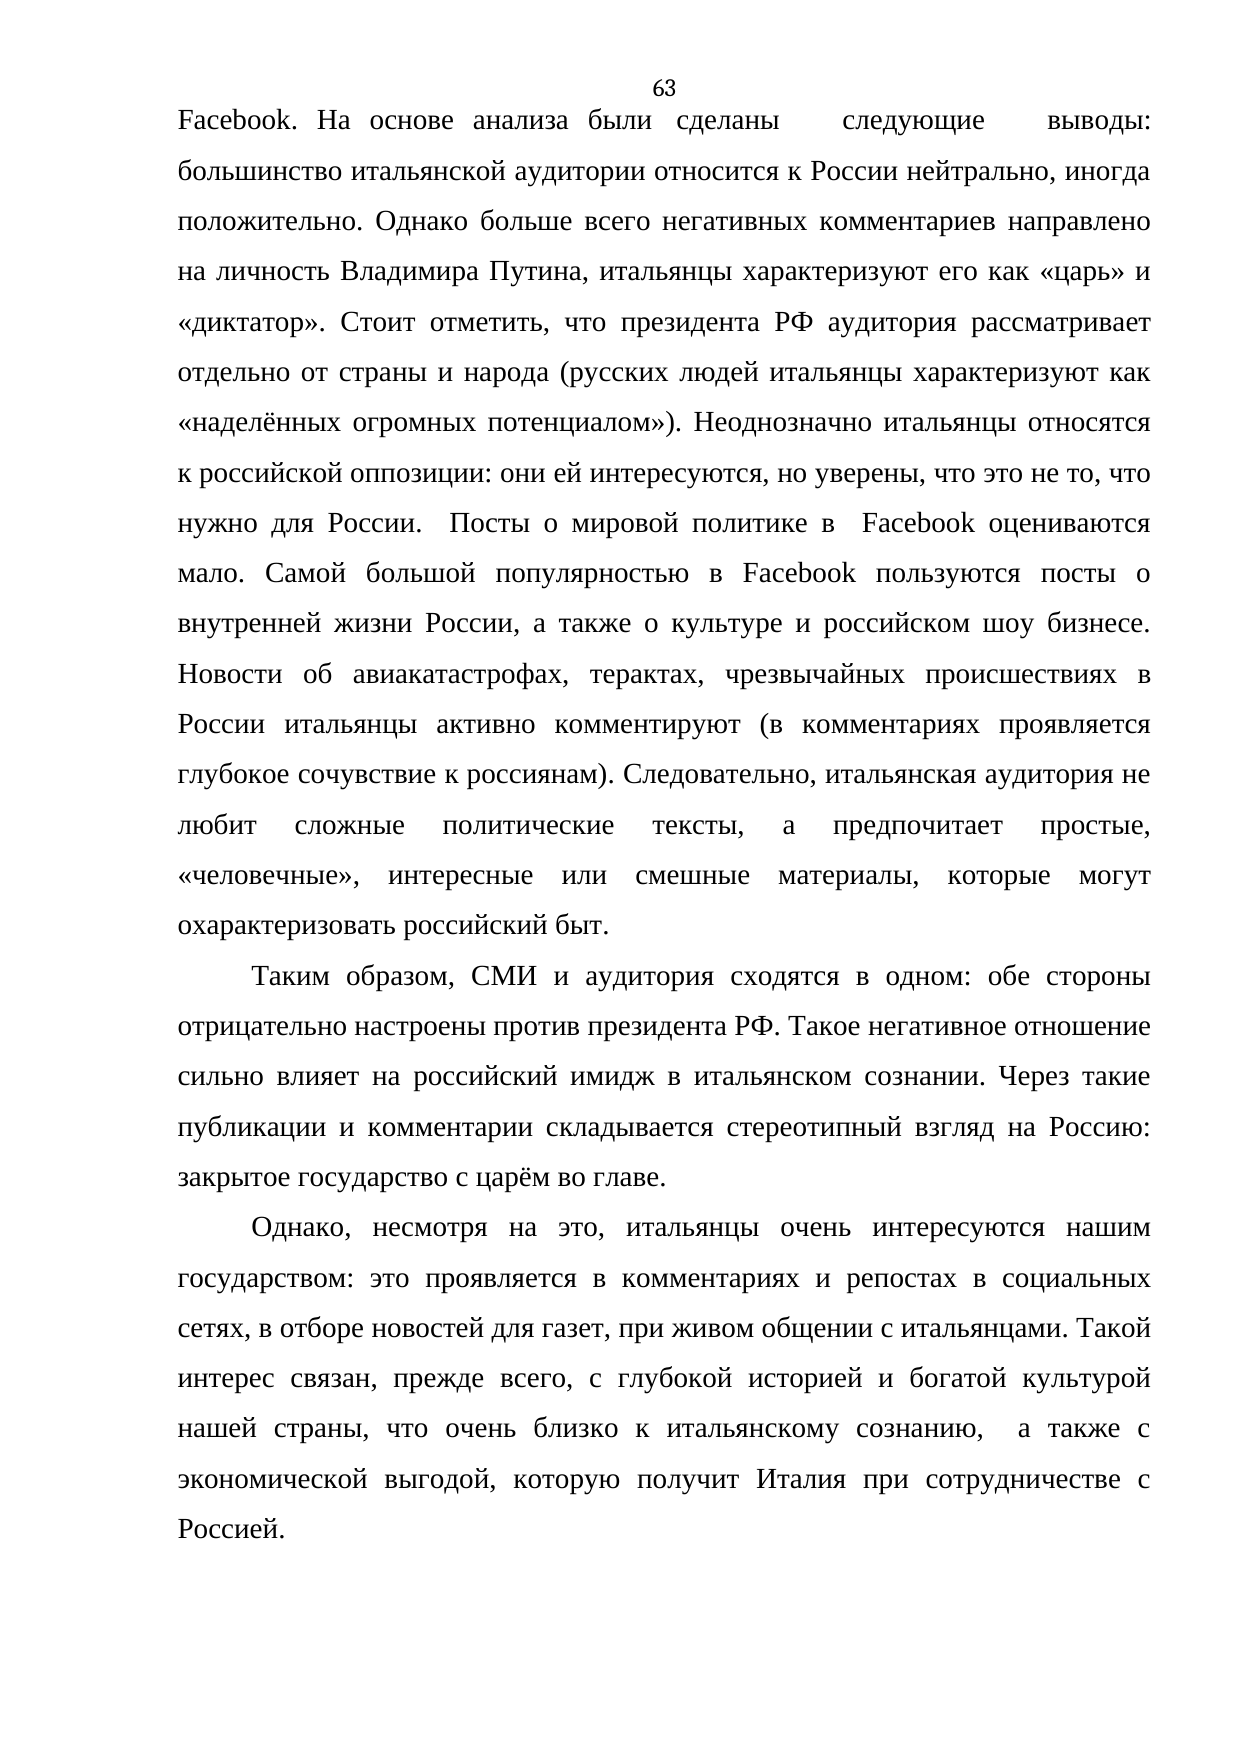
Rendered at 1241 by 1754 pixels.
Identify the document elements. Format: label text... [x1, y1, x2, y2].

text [177, 102, 1152, 941]
text Таким образом, СМИ и аудитория сходятся в одном: обе стороны отрицательно настроены против президента РФ. Такое негативное отношение сильно влияет на российский имидж в итальянском сознании. Через такие публикации и комментарии складывается стереотипный взгляд на Россию: закрытое государство с царём во главе. [177, 958, 1152, 1193]
text Однако, несмотря на это, итальянцы очень интересуются нашим государством: это проявляется в комментариях и репостах в социальных сетях, в отборе новостей для газет, при живом общении с итальянцами. Такой интерес связан, прежде всего, с глубокой историей и богатой культурой нашей страны, что очень близко к итальянскому сознанию, а также с экономической выгодой, которую получит Италия при сотрудничестве с Россией. [177, 1209, 1152, 1545]
